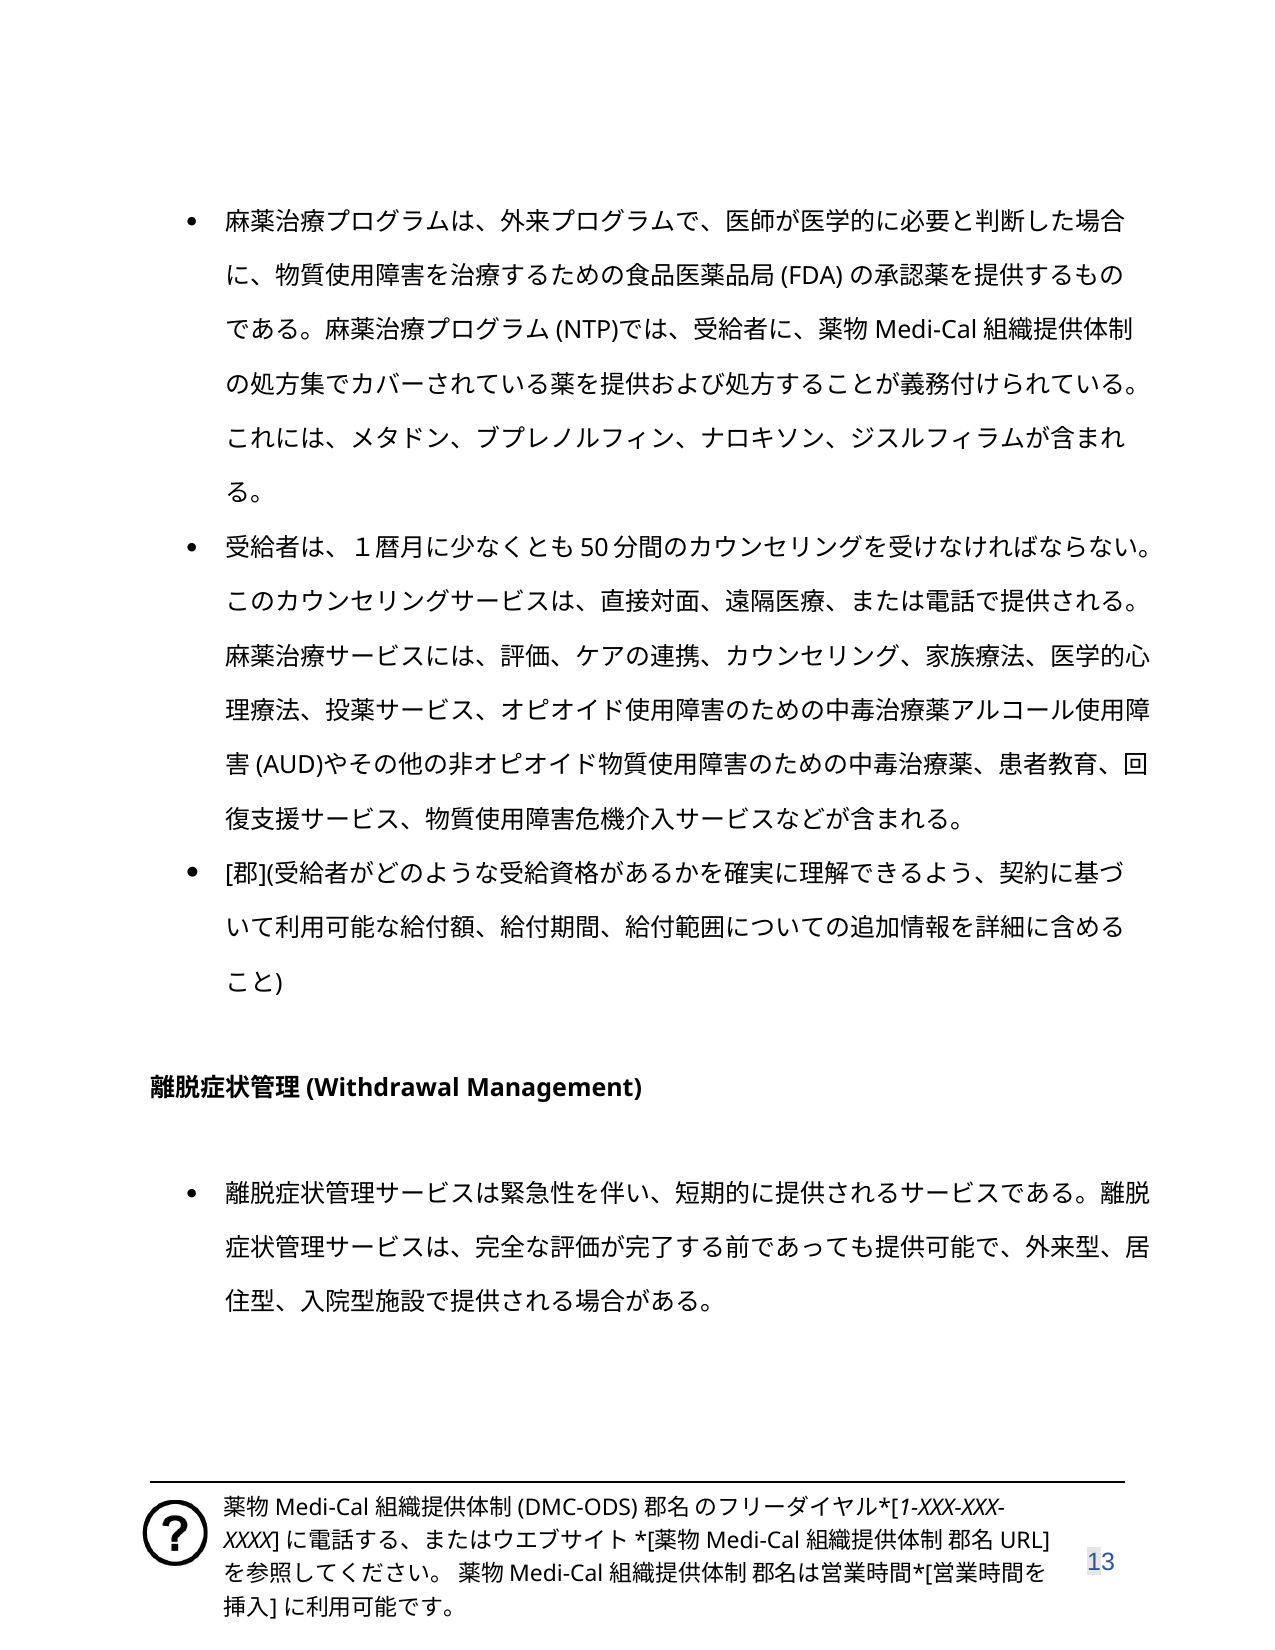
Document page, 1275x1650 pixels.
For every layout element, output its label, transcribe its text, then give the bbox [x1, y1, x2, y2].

list [郡](受給者がどのような受給資格があるかを確実に理解できるよう、契約に基づいて利用可能な給付額、給付期間、給付範囲についての追加情報を詳細に含めること) [187, 853, 1125, 998]
list 離脱症状管理サービスは緊急性を伴い、短期的に提供されるサービスである。離脱症状管理サービスは、完全な評価が完了する前であっても提供可能で、外来型、居住型、入院型施設で提供される場合がある。 [187, 1173, 1153, 1318]
text 離脱症状管理 (Withdrawal Management) [150, 1068, 1125, 1104]
picture [142, 1500, 208, 1566]
list 受給者は、１暦月に少なくとも50分間のカウンセリングを受けなければならない。このカウンセリングサービスは、直接対面、遠隔医療、または電話で提供される。麻薬治療サービスには、評価、ケアの連携、カウンセリング、家族療法、医学的心理療法、投薬サービス、オピオイド使用障害のための中毒治療薬アルコール使用障害 (AUD)やその他の非オピオイド物質使用障害のための中毒治療薬、患者教育、回復支援サービス、物質使用障害危機介入サービスなどが含まれる。 [187, 527, 1153, 835]
list 麻薬治療プログラムは、外来プログラムで、医師が医学的に必要と判断した場合に、物質使用障害を治療するための食品医薬品局 (FDA) の承認薬を提供するものである。麻薬治療プログラム (NTP)では、受給者に、薬物 Medi-Cal 組織提供体制の処方集でカバーされている薬を提供および処方することが義務付けられている。これには、メタドン、ブプレノルフィン、ナロキソン、ジスルフィラムが含まれる。 [187, 201, 1134, 509]
